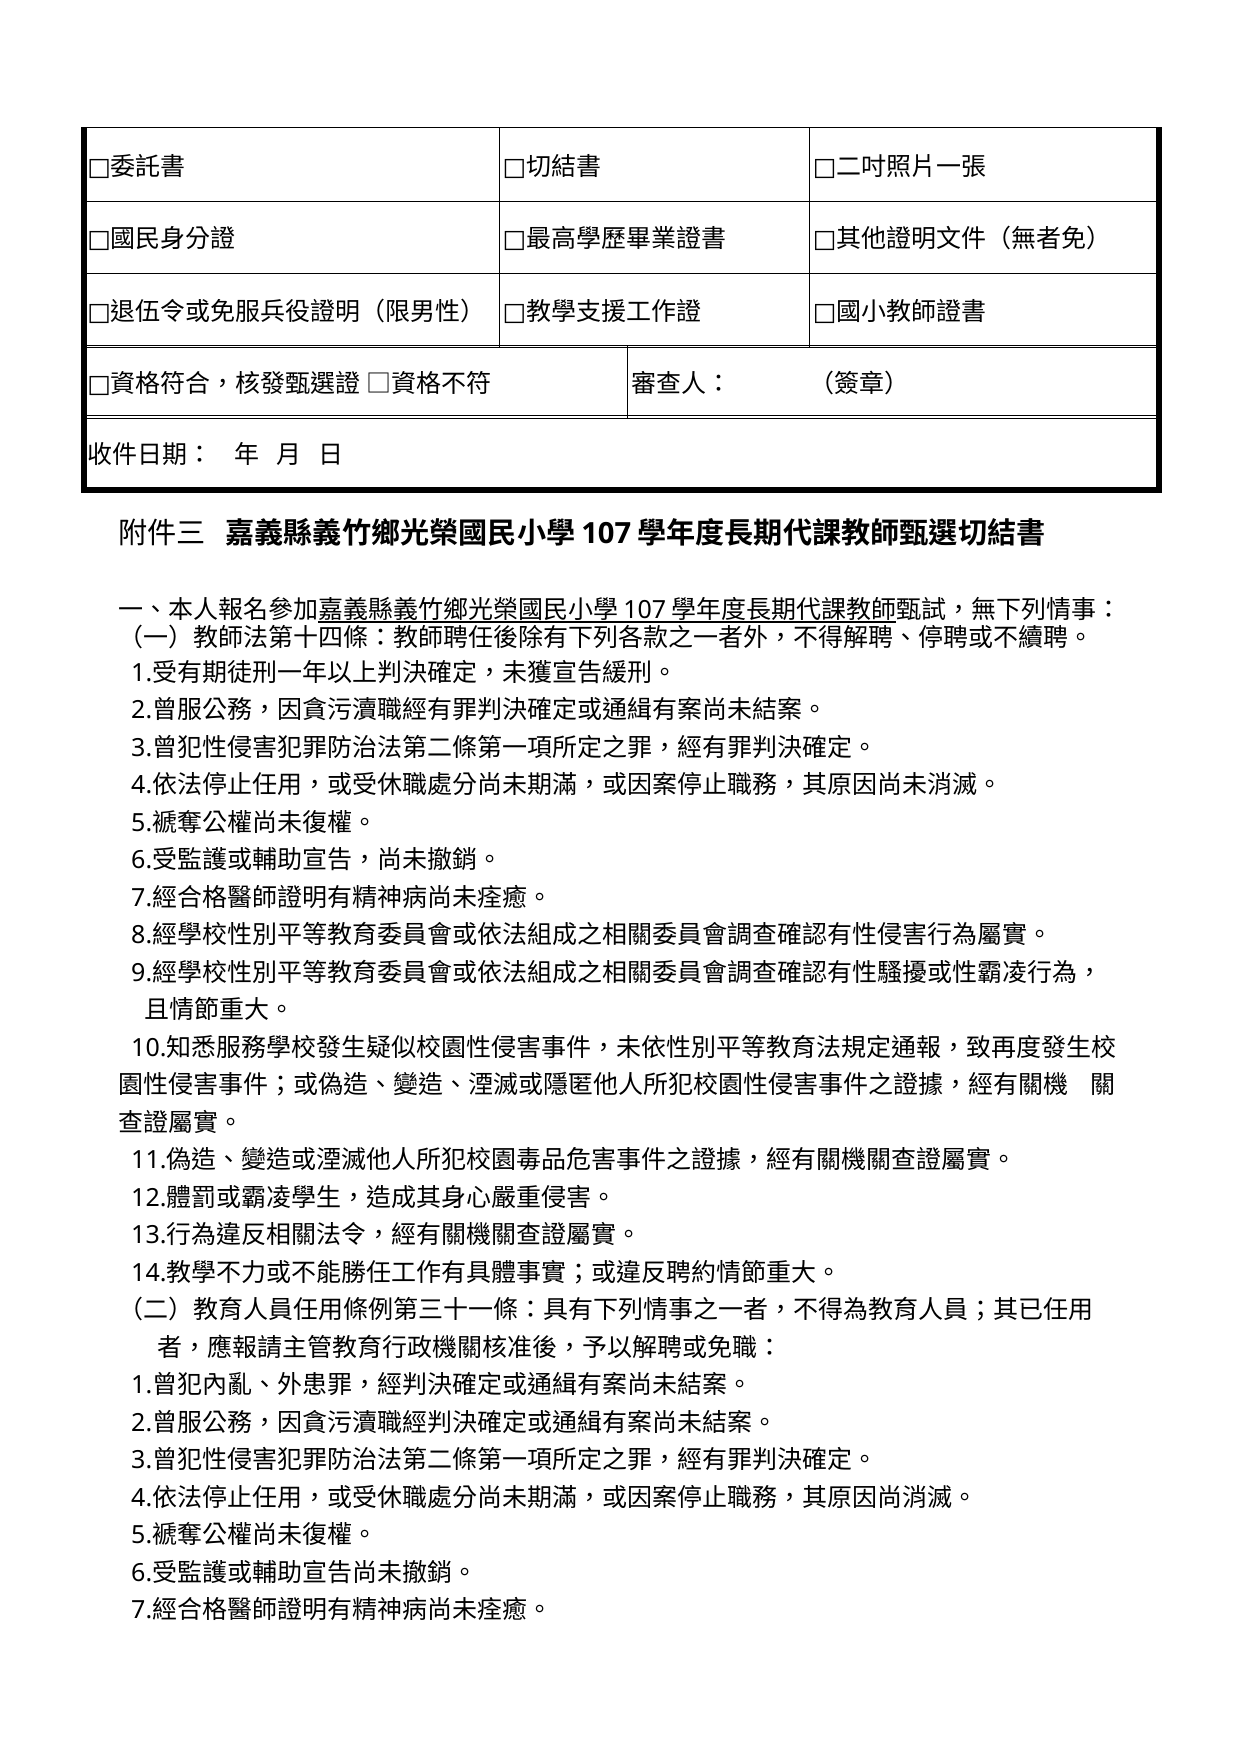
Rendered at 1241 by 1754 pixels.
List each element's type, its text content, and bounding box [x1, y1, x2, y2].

text 且情節重大。 [118, 989, 1122, 1027]
table_cell □教學支援工作證 [500, 274, 809, 345]
text 11.偽造、變造或湮滅他人所犯校園毒品危害事件之證據，經有關機關查證屬實。 [118, 1139, 1122, 1177]
text 3.曾犯性侵害犯罪防治法第二條第一項所定之罪，經有罪判決確定。 [118, 1439, 1122, 1477]
text 1.曾犯內亂、外患罪，經判決確定或通緝有案尚未結案。 [118, 1364, 1122, 1402]
table_cell □其他證明文件（無者免） [810, 202, 1156, 272]
table_cell □資格符合，核發甄選證 □資格不符 [87, 348, 627, 415]
text 7.經合格醫師證明有精神病尚未痊癒。 [118, 1589, 1122, 1627]
text 6.受監護或輔助宣告尚未撤銷。 [118, 1552, 1122, 1589]
text 12.體罰或霸凌學生，造成其身心嚴重侵害。 [118, 1177, 1122, 1214]
text 9.經學校性別平等教育委員會或依法組成之相關委員會調查確認有性騷擾或性霸凌行為， [118, 952, 1122, 989]
table_cell □國民身分證 [87, 202, 499, 272]
text 14.教學不力或不能勝任工作有具體事實；或違反聘約情節重大。 [118, 1252, 1122, 1289]
text 附件三 嘉義縣義竹鄉光榮國民小學107學年度長期代課教師甄選切結書 [118, 493, 1122, 568]
text 1.受有期徒刑一年以上判決確定，未獲宣告緩刑。 2.曾服公務，因貪污瀆職經有罪判決確定或通緝有案尚未結案。 3.曾犯性侵害犯罪防治法第二條第一項所定之罪，經有罪判決確定。 4.依法停止任用，或受休職處分尚未期滿，或因案停止職務，其原因尚未消滅。 5.褫奪公權尚未復權。 6.受監護或輔助宣告，尚未撤銷。 7.經合格醫師證明有精神病尚未痊癒。 8.經學校性別平等教育委員會或依法組成之相關委員會調查確認有性侵害行為屬實。 [118, 652, 1122, 952]
table_cell □最高學歷畢業證書 [500, 202, 809, 272]
table_cell 審查人： （簽章） [628, 348, 1156, 415]
text 5.褫奪公權尚未復權。 [118, 1514, 1122, 1552]
table_cell □二吋照片一張 [810, 128, 1156, 201]
text 2.曾服公務，因貪污瀆職經判決確定或通緝有案尚未結案。 [118, 1402, 1122, 1439]
table_cell □退伍令或免服兵役證明（限男性） [87, 274, 499, 345]
text （二）教育人員任用條例第三十一條：具有下列情事之一者，不得為教育人員；其已任用 [118, 1289, 1122, 1327]
text （一）教師法第十四條：教師聘任後除有下列各款之一者外，不得解聘、停聘或不續聘。 [118, 627, 1122, 652]
text 13.行為違反相關法令，經有關機關查證屬實。 [118, 1214, 1122, 1252]
table_cell □國小教師證書 [810, 274, 1156, 345]
text 10.知悉服務學校發生疑似校園性侵害事件，未依性別平等教育法規定通報，致再度發生校園性侵害事件；或偽造、變造、湮滅或隱匿他人所犯校園性侵害事件之證據，經有關機 關查證屬實。 [118, 1027, 1122, 1139]
text 者，應報請主管教育行政機關核准後，予以解聘或免職： [118, 1327, 1122, 1364]
table_cell 收件日期： 年 月 日 [87, 419, 1156, 487]
text 4.依法停止任用，或受休職處分尚未期滿，或因案停止職務，其原因尚消滅。 [118, 1477, 1122, 1514]
text 一、本人報名參加嘉義縣義竹鄉光榮國民小學107學年度長期代課教師甄試，無下列情事： [118, 589, 1122, 627]
table_cell □委託書 [87, 128, 499, 201]
table_cell □切結書 [500, 128, 809, 201]
